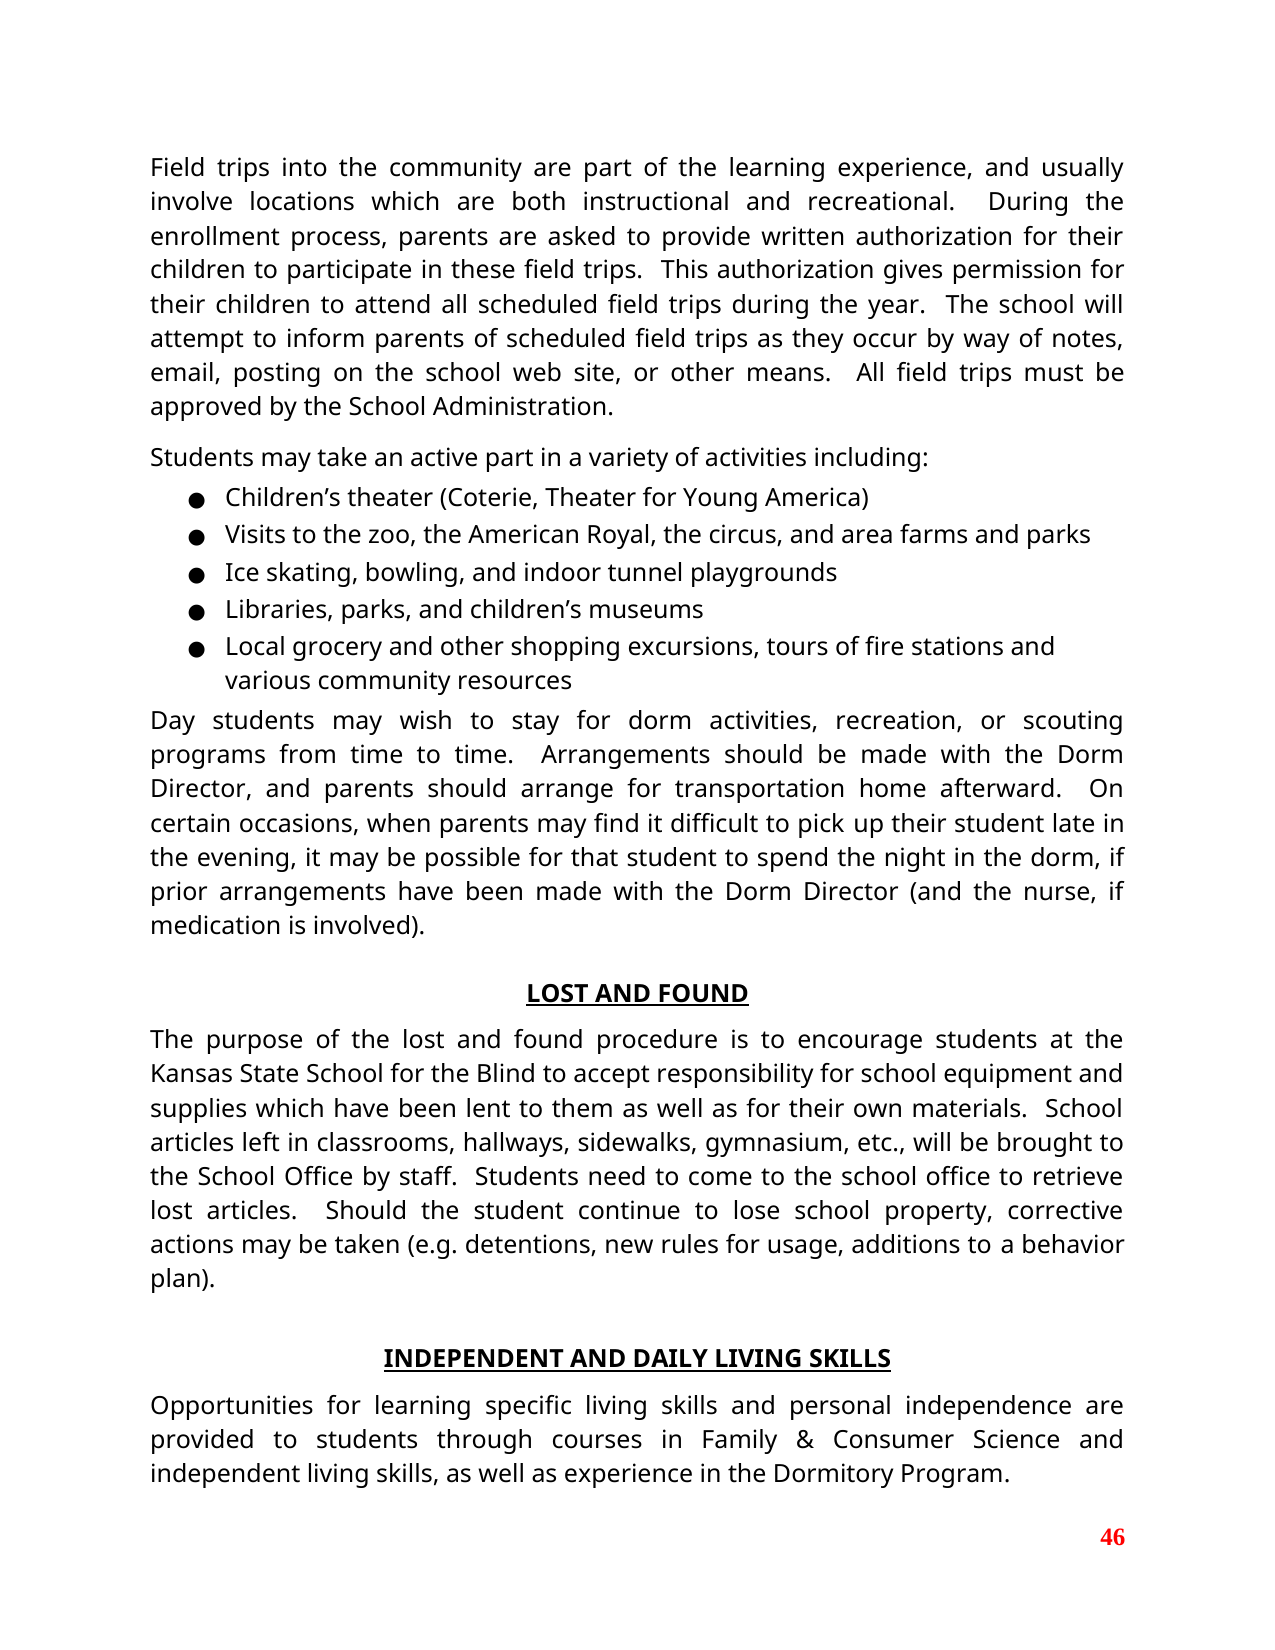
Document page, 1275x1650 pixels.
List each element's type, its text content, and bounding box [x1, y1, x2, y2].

text Field trips into the community are part of the learning experience, and usually involve locations which are both instructional and recreational. During the enrollment process, parents are asked to provide written authorization for their children to participate in these field trips. This authorization gives permission for their children to attend all scheduled field trips during the year. The school will attempt to inform parents of scheduled field trips as they occur by way of notes, email, posting on the school web site, or other means. All field trips must be approved by the School Administration. [150, 150, 1125, 422]
list Libraries, parks, and children’s museums [187, 591, 1125, 626]
subtitle INDEPENDENT AND DAILY LIVING SKILLS [150, 1341, 1125, 1375]
list Local grocery and other shopping excursions, tours of fire stations and various community resources [187, 629, 1125, 697]
text Day students may wish to stay for dorm activities, recreation, or scouting programs from time to time. Arrangements should be made with the Dorm Director, and parents should arrange for transportation home afterward. On certain occasions, when parents may find it difficult to pick up their student late in the evening, it may be possible for that student to spend the night in the dorm, if prior arrangements have been made with the Dorm Director (and the nurse, if medication is involved). [150, 703, 1125, 941]
text The purpose of the lost and found procedure is to encourage students at the Kansas State School for the Blind to accept responsibility for school equipment and supplies which have been lent to them as well as for their own materials. School articles left in classrooms, hallways, sidewalks, gymnasium, etc., will be brought to the School Office by staff. Students need to come to the school office to retrieve lost articles. Should the student continue to lose school property, corrective actions may be taken (e.g. detentions, new rules for usage, additions to a behavior plan). [150, 1022, 1125, 1294]
list Ice skating, bowling, and indoor tunnel playgrounds [187, 554, 1125, 588]
list Visits to the zoo, the American Royal, the circus, and area farms and parks [187, 517, 1125, 551]
text Opportunities for learning specific living skills and personal independence are provided to students through courses in Family & Consumer Science and independent living skills, as well as experience in the Dormitory Program. [150, 1388, 1125, 1490]
subtitle LOST AND FOUND [150, 976, 1125, 1009]
text Students may take an active part in a variety of activities including: [150, 439, 1125, 474]
list Children’s theater (Coterie, Theater for Young America) [187, 480, 1125, 514]
